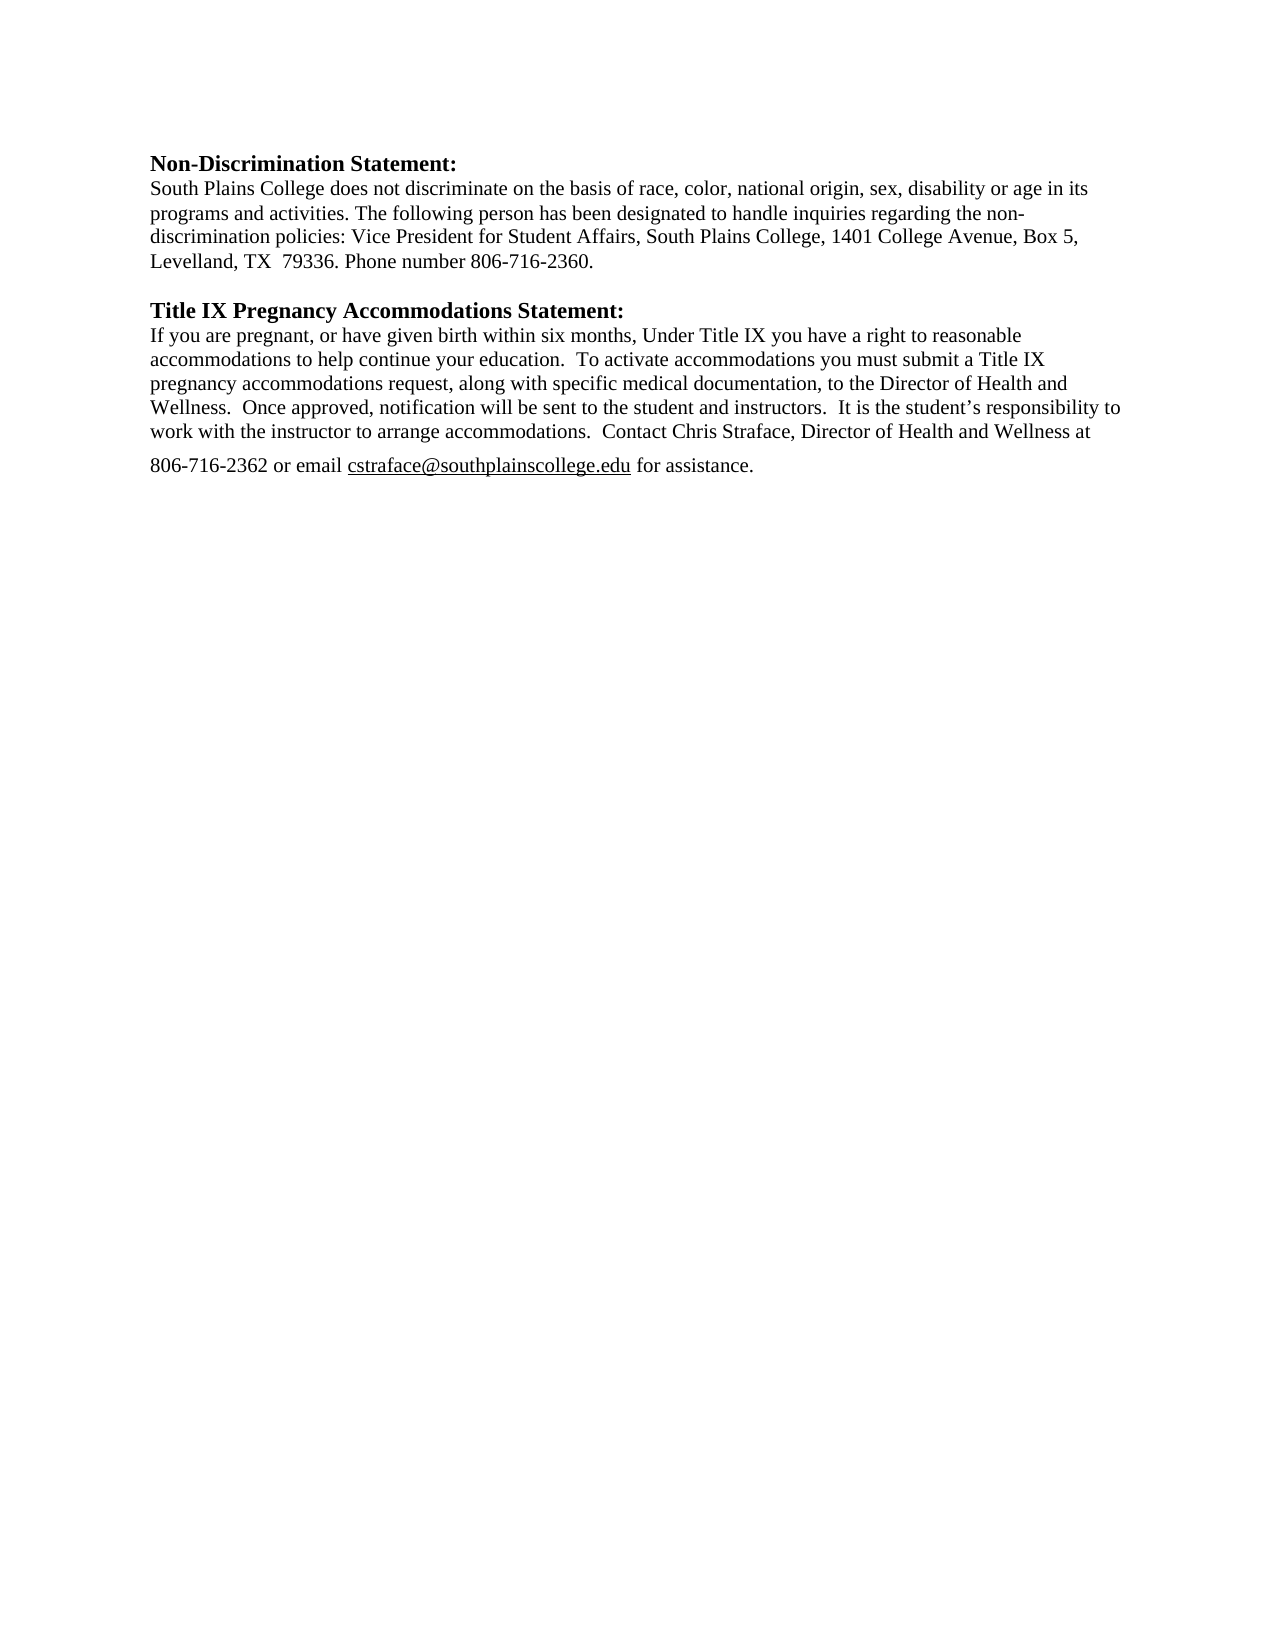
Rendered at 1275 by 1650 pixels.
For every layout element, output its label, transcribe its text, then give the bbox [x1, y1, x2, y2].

text If you are pregnant, or have given birth within six months, Under Title IX you have a right to reasonable accommodations to help continue your education. To activate accommodations you must submit a Title IX pregnancy accommodations request, along with specific medical documentation, to the Director of Health and Wellness. Once approved, notification will be sent to the student and instructors. It is the student’s responsibility to work with the instructor to arrange accommodations. Contact Chris Straface, Director of Health and Wellness at 806-716-2362 or email cstraface@southplainscollege.edu for assistance. [150, 323, 1125, 480]
text Non-Discrimination Statement: South Plains College does not discriminate on the basis of race, color, national origin, sex, disability or age in its programs and activities. The following person has been designated to handle inquiries regarding the non-discrimination policies: Vice President for Student Affairs, South Plains College, 1401 College Avenue, Box 5, Levelland, TX 79336. Phone number 806-716-2360. [150, 150, 1125, 273]
text Title IX Pregnancy Accommodations Statement: [150, 297, 1125, 323]
